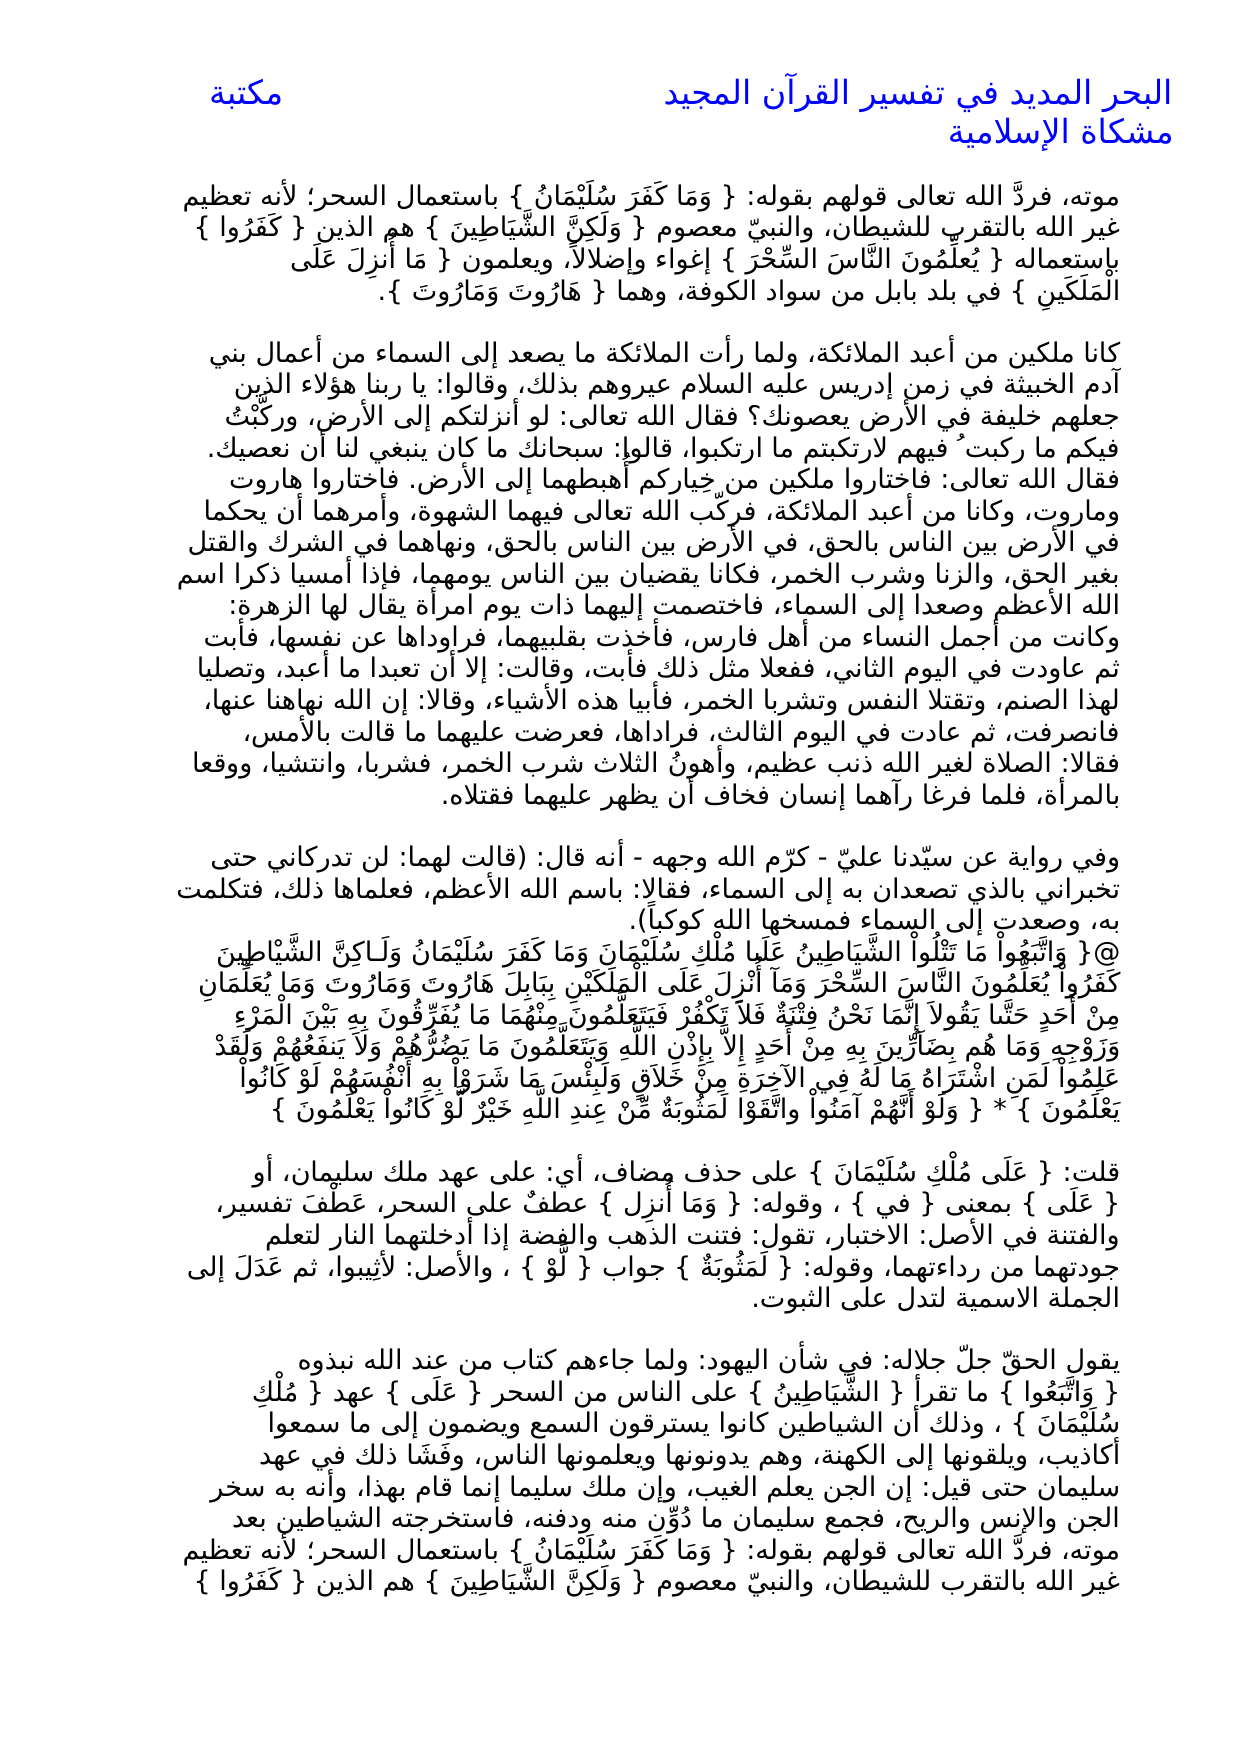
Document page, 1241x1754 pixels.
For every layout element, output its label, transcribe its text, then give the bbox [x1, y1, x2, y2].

text كانا ملكين من أعبد الملائكة، ولما رأت الملائكة ما يصعد إلى السماء من أعمال بني آدم الخبيثة في زمن إدريس عليه السلام عيروهم بذلك، وقالوا: يا ربنا هؤلاء الذين جعلهم خليفة في الأرض يعصونك؟ فقال الله تعالى: لو أنزلتكم إلى الأرض، وركَّبْتُ فيكم ما ركبت ُ فيهم لارتكبتم ما ارتكبوا، قالوا: سبحانك ما كان ينبغي لنا أن نعصيك. فقال الله تعالى: فاختاروا ملكين من خِياركم أُهبطهما إلى الأرض. فاختاروا هاروت وماروت، وكانا من أعبد الملائكة، فركّب الله تعالى فيهما الشهوة، وأمرهما أن يحكما في الأرض بين الناس بالحق، في الأرض بين الناس بالحق، ونهاهما في الشرك والقتل بغير الحق، والزنا وشرب الخمر، فكانا يقضيان بين الناس يومهما، فإذا أمسيا ذكرا اسم الله الأعظم وصعدا إلى السماء، فاختصمت إليهما ذات يوم امرأة يقال لها الزهرة: وكانت من أجمل النساء من أهل فارس، فأخذت بقلبيهما، فراوداها عن نفسها، فأبت ثم عاودت في اليوم الثاني، ففعلا مثل ذلك فأبت، وقالت: إلا أن تعبدا ما أعبد، وتصليا لهذا الصنم، وتقتلا النفس وتشربا الخمر، فأبيا هذه الأشياء، وقالا: إن الله نهاهنا عنها، فانصرفت، ثم عادت في اليوم الثالث، فراداها، فعرضت عليهما ما قالت بالأمس، فقالا: الصلاة لغير الله ذنب عظيم، وأهونُ الثلاث شرب الخمر، فشربا، وانتشيا، ووقعا بالمرأة، فلما فرغا رآهما إنسان فخاف أن يظهر عليهما فقتلاه. [176, 337, 1120, 811]
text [176, 1345, 1120, 1597]
text @{ وَاتَّبَعُواْ مَا تَتْلُواْ الشَّيَاطِينُ عَلَىا مُلْكِ سُلَيْمَانَ وَمَا كَفَرَ سُلَيْمَانُ وَلَـاكِنَّ الشَّيْاطِينَ كَفَرُواْ يُعَلِّمُونَ النَّاسَ السِّحْرَ وَمَآ أُنْزِلَ عَلَى الْمَلَكَيْنِ بِبَابِلَ هَارُوتَ وَمَارُوتَ وَمَا يُعَلِّمَانِ مِنْ أَحَدٍ حَتَّىا يَقُولاَ إِنَّمَا نَحْنُ فِتْنَةٌ فَلاَ تَكْفُرْ فَيَتَعَلَّمُونَ مِنْهُمَا مَا يُفَرِّقُونَ بِهِ بَيْنَ الْمَرْءِ وَزَوْجِهِ وَمَا هُم بِضَآرِّينَ بِهِ مِنْ أَحَدٍ إِلاَّ بِإِذْنِ اللَّهِ وَيَتَعَلَّمُونَ مَا يَضُرُّهُمْ وَلاَ يَنفَعُهُمْ وَلَقَدْ عَلِمُواْ لَمَنِ اشْتَرَاهُ مَا لَهُ فِي الآخِرَةِ مِنْ خَلاَقٍ وَلَبِئْسَ مَا شَرَوْاْ بِهِ أَنْفُسَهُمْ لَوْ كَانُواْ يَعْلَمُونَ } * { وَلَوْ أَنَّهُمْ آمَنُواْ واتَّقَوْا لَمَثُوبَةٌ مِّنْ عِندِ اللَّهِ خَيْرٌ لَّوْ كَانُواْ يَعْلَمُونَ } [176, 936, 1120, 1125]
text وفي رواية عن سيّدنا عليّ - كرّم الله وجهه - أنه قال: (قالت لهما: لن تدركاني حتى تخبراني بالذي تصعدان به إلى السماء، فقالا: باسم الله الأعظم، فعلماها ذلك، فتكلمت به، وصعدت إلى السماء فمسخها الله كوكباً). [176, 841, 1120, 936]
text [176, 180, 1120, 306]
text قلت: { عَلَى مُلْكِ سُلَيْمَانَ } على حذف مضاف، أي: على عهد ملك سليمان، أو { عَلَى } بمعنى { في } ، وقوله: { وَمَا أُنزِل } عطفٌ على السحر، عَطْفَ تفسير، والفتنة في الأصل: الاختبار، تقول: فتنت الذهب والفضة إذا أدخلتهما النار لتعلم جودتهما من رداءتهما، وقوله: { لَمَثُوبَةٌ } جواب { لَّوْ } ، والأصل: لأثِيبوا، ثم عَدَلَ إلى الجملة الاسمية لتدل على الثبوت. [176, 1156, 1120, 1314]
